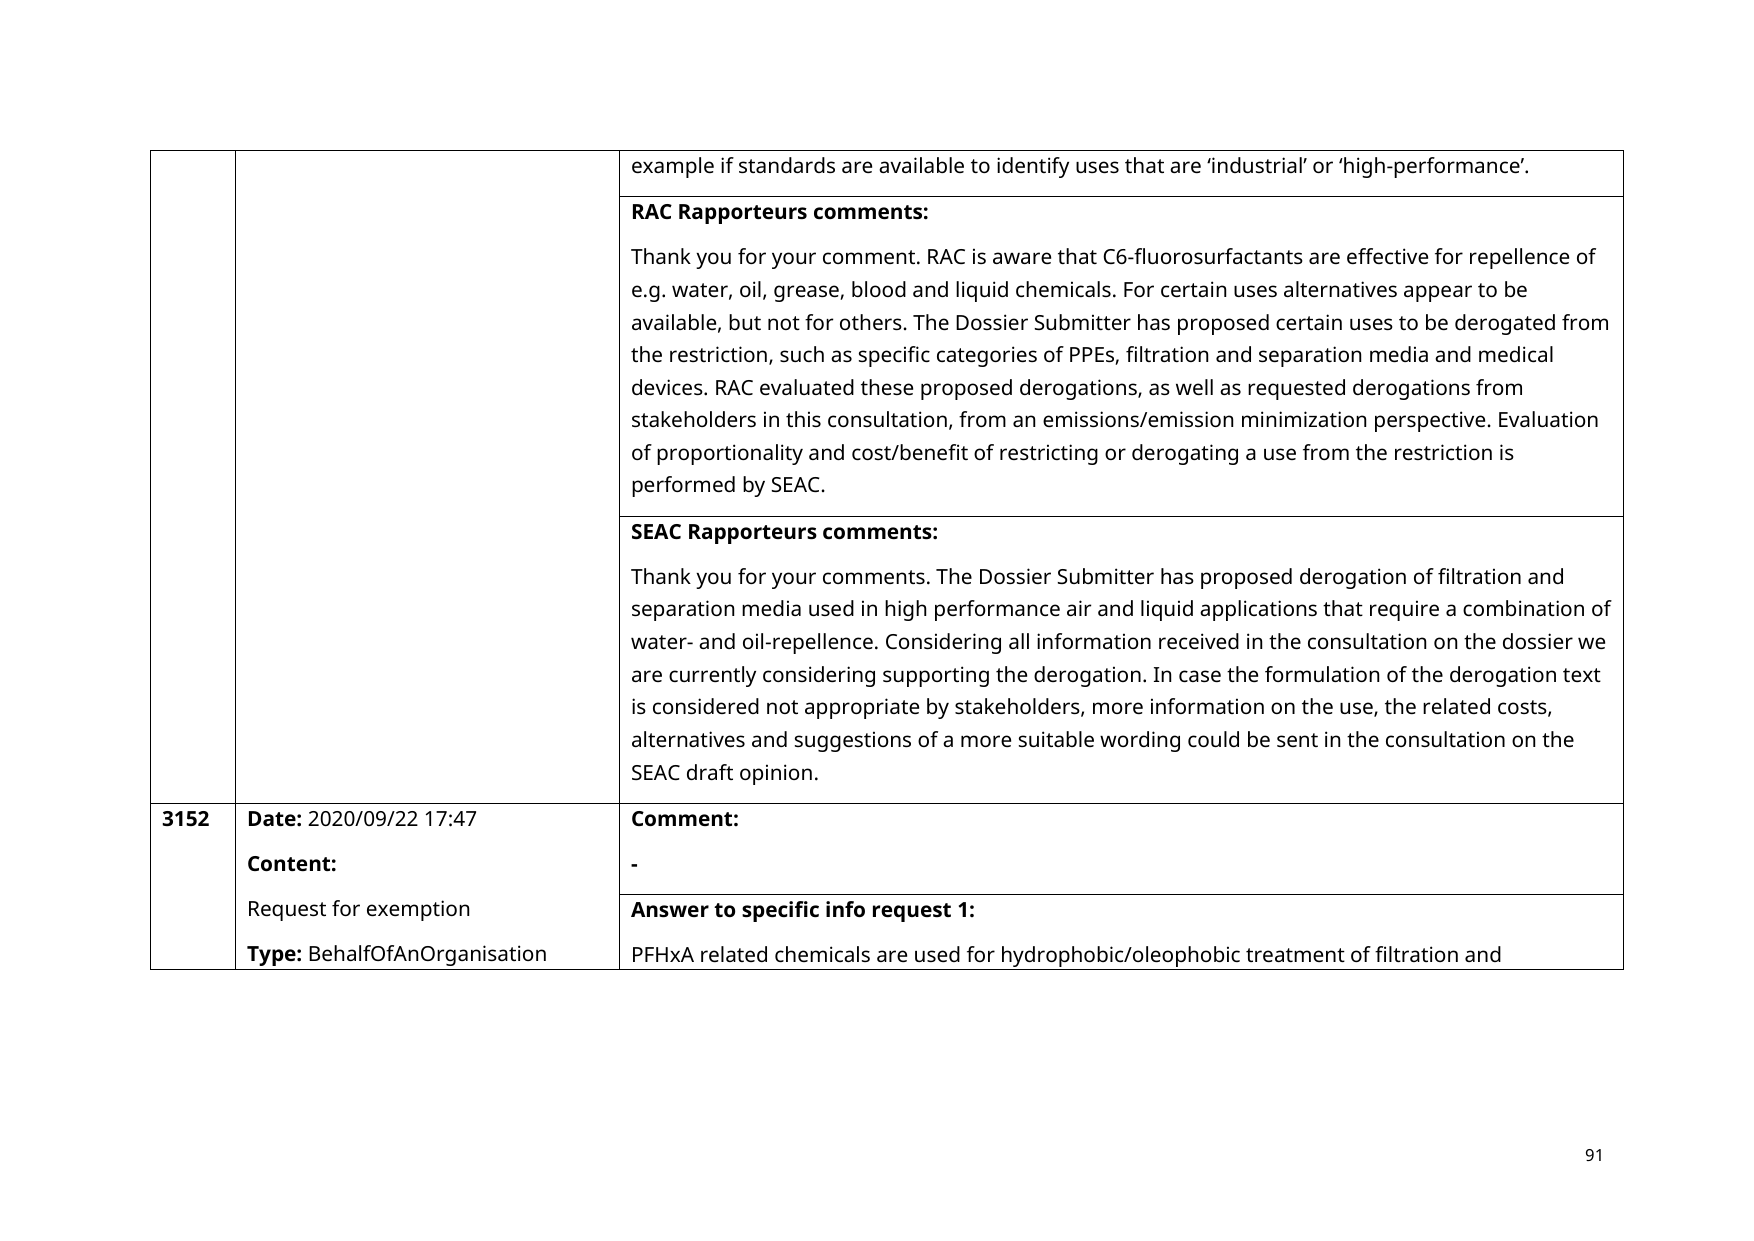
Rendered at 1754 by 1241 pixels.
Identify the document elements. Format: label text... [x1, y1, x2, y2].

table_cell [620, 895, 1623, 969]
table_cell RAC Rapporteurs comments: Thank you for your comment. RAC is aware that C6-fluorosurfactants are effective for repellence of e.g. water, oil, grease, blood and liquid chemicals. For certain uses alternatives appear to be available, but not for others. The Dossier Submitter has proposed certain uses to be derogated from the restriction, such as specific categories of PPEs, filtration and separation media and medical devices. RAC evaluated these proposed derogations, as well as requested derogations from stakeholders in this consultation, from an emissions/emission minimization perspective. Evaluation of proportionality and cost/benefit of restricting or derogating a use from the restriction is performed by SEAC. [620, 197, 1623, 516]
table_cell 3152 [151, 804, 235, 969]
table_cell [620, 151, 1623, 196]
table_cell Date: 2020/09/22 17:47 Content: Request for exemption Type: BehalfOfAnOrganisation Org. type: Company Org. name: <redacted> Org. country: Germany Company name confidential: Yes [236, 804, 619, 969]
table_cell SEAC Rapporteurs comments: Thank you for your comments. The Dossier Submitter has proposed derogation of filtration and separation media used in high performance air and liquid applications that require a combination of water- and oil-repellence. Considering all information received in the consultation on the dossier we are currently considering supporting the derogation. In case the formulation of the derogation text is considered not appropriate by stakeholders, more information on the use, the related costs, alternatives and suggestions of a more suitable wording could be sent in the consultation on the SEAC draft opinion. [620, 517, 1623, 803]
table_cell Comment: - [620, 804, 1623, 894]
